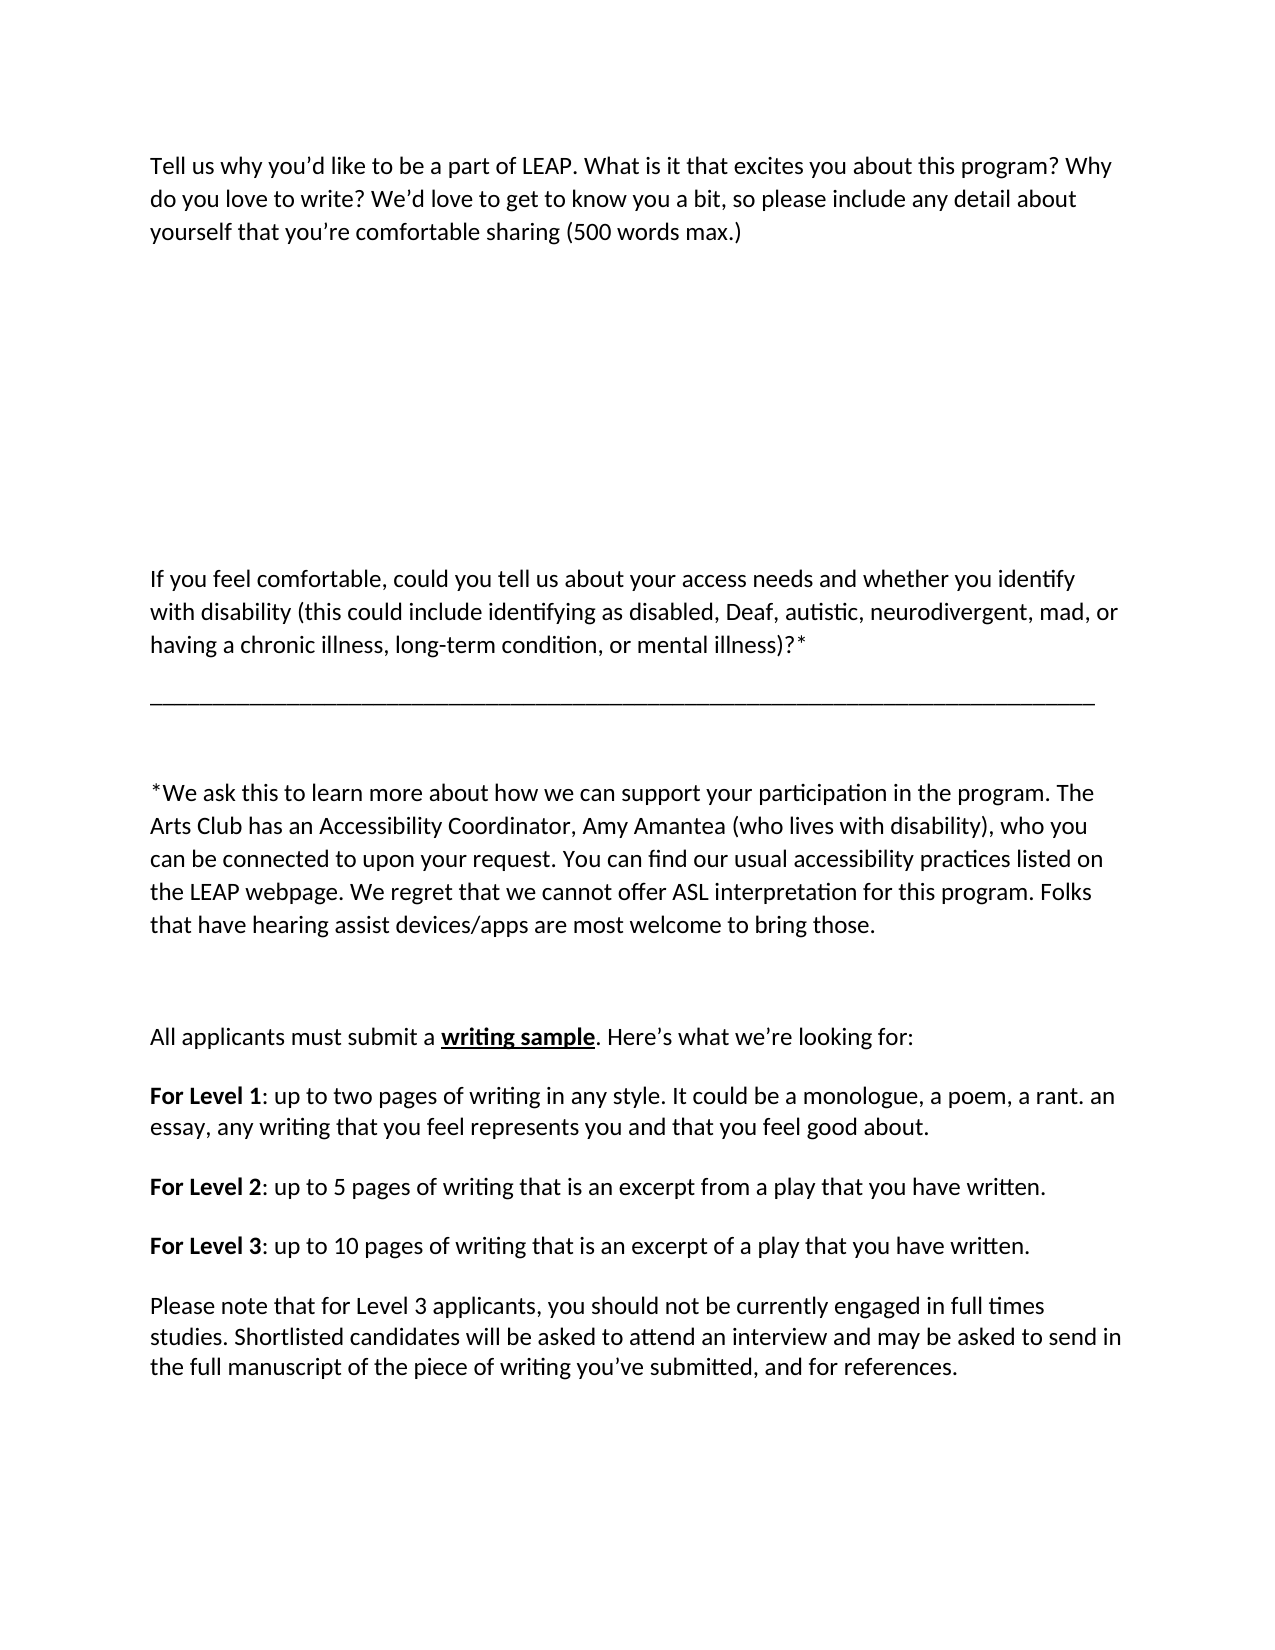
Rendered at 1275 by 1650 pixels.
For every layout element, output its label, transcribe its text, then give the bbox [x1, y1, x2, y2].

text For Level 3: up to 10 pages of writing that is an excerpt of a play that you have written. [150, 1230, 1125, 1261]
text For Level 1: up to two pages of writing in any style. It could be a monologue, a poem, a rant. an essay, any writing that you feel represents you and that you feel good about. [150, 1081, 1125, 1142]
text All applicants must submit a writing sample. Here’s what we’re looking for: [150, 1021, 1125, 1051]
text ____________________________________________________________________________ [150, 678, 1125, 709]
text Please note that for Level 3 applicants, you should not be currently engaged in full times studies. Shortlisted candidates will be asked to attend an interview and may be asked to send in the full manuscript of the piece of writing you’ve submitted, and for references. [150, 1290, 1125, 1382]
text For Level 2: up to 5 pages of writing that is an excerpt from a play that you have written. [150, 1171, 1125, 1201]
text *We ask this to learn more about how we can support your participation in the program. The Arts Club has an Accessibility Coordinator, Amy Amantea (who lives with disability), who you can be connected to upon your request. You can find our usual accessibility practices listed on the LEAP webpage. We regret that we cannot offer ASL interpretation for this program. Folks that have hearing assist devices/apps are most welcome to bring those. [150, 777, 1125, 940]
text Tell us why you’d like to be a part of LEAP. What is it that excites you about this program? Why do you love to write? We’d love to get to know you a bit, so please include any detail about yourself that you’re comfortable sharing (500 words max.) [150, 150, 1125, 246]
text If you feel comfortable, could you tell us about your access needs and whether you identify with disability (this could include identifying as disabled, Deaf, autistic, neurodivergent, mad, or having a chronic illness, long-term condition, or mental illness)?* [150, 563, 1125, 659]
